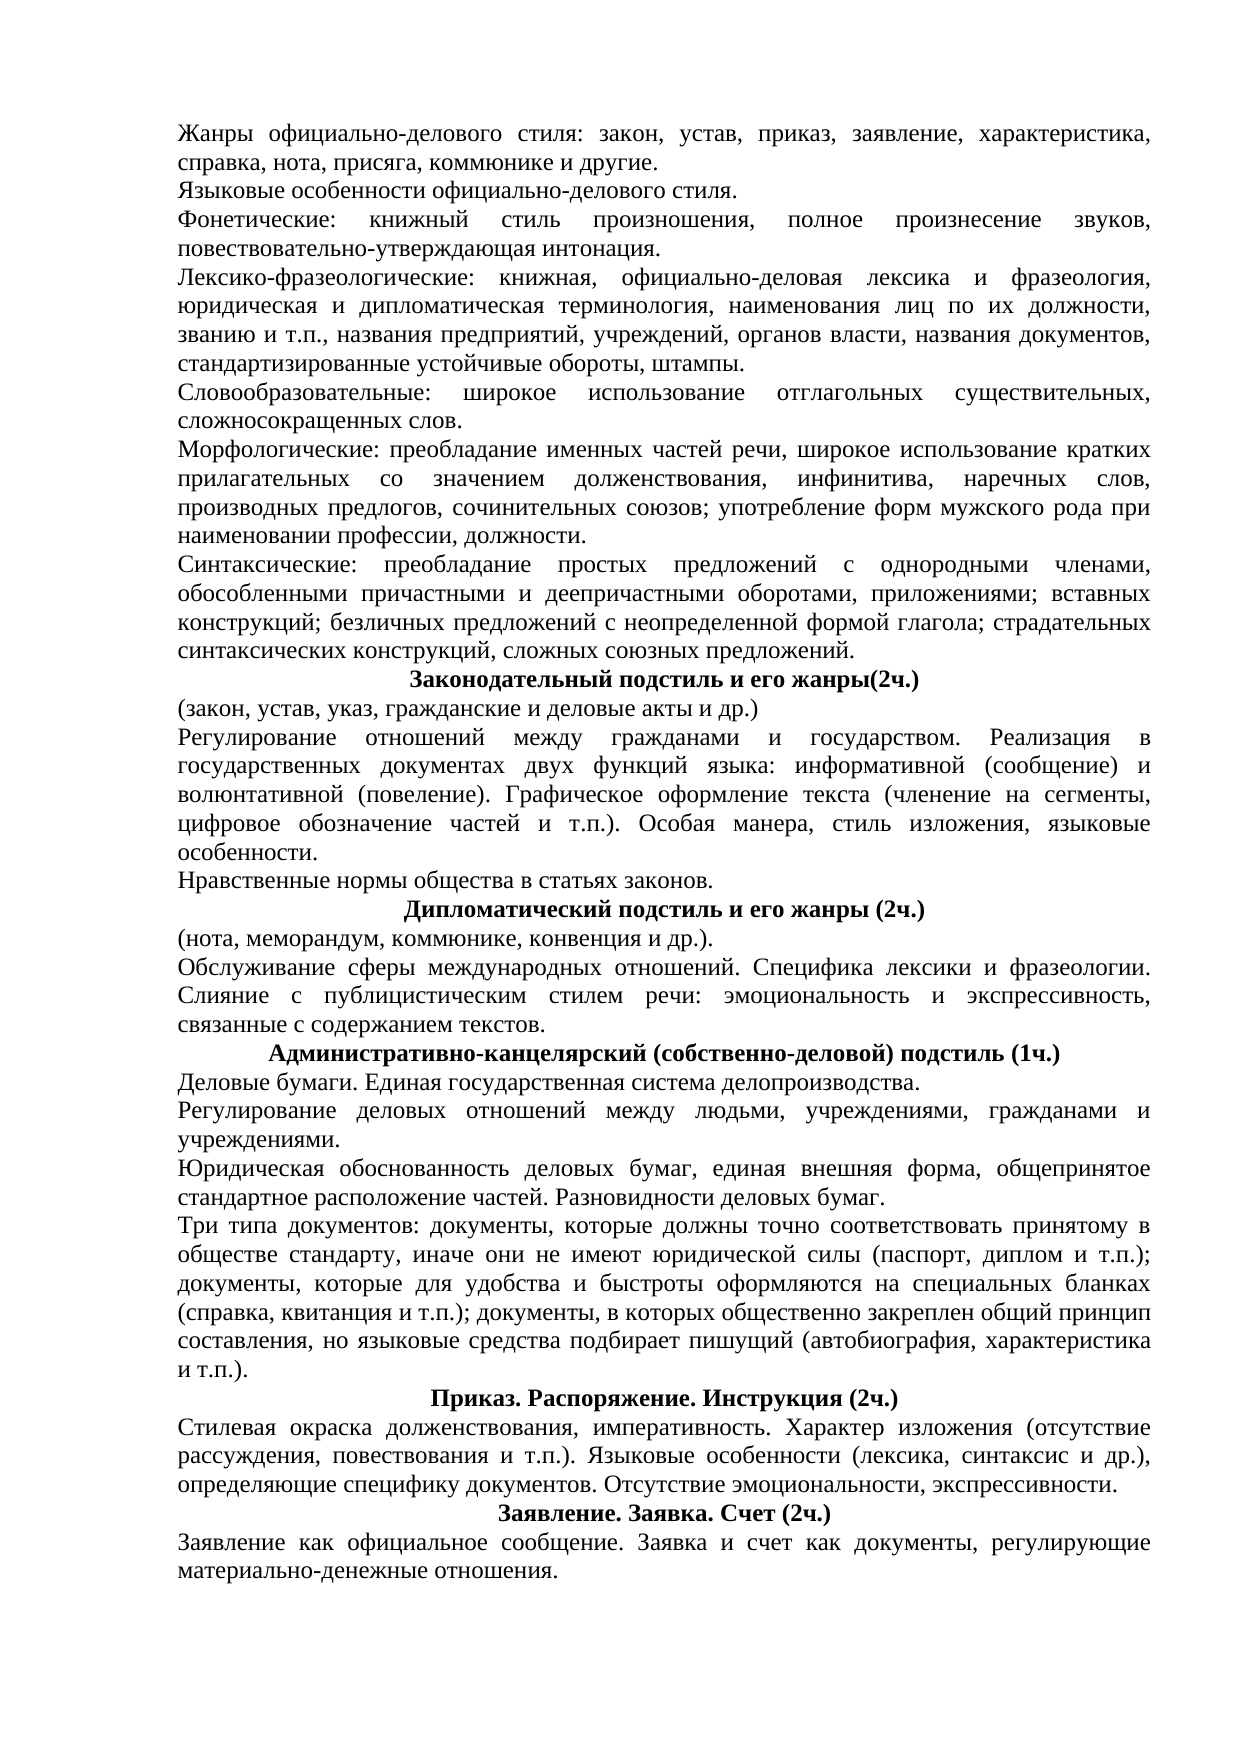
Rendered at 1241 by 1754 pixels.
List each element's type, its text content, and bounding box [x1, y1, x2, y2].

text Три типа документов: документы, которые должны точно соответствовать принятому в обществе стандарту, иначе они не имеют юридической силы (паспорт, диплом и т.п.); документы, которые для удобства и быстроты оформляются на специальных бланках (справка, квитанция и т.п.); документы, в которых общественно закреплен общий принцип составления, но языковые средства подбирает пишущий (автобиография, характеристика и т.п.). [177, 1211, 1152, 1383]
text Законодательный подстиль и его жанры(2ч.) [177, 664, 1152, 693]
text Обслуживание сферы международных отношений. Специфика лексики и фразеологии. Слияние с публицистическим стилем речи: эмоциональность и экспрессивность, связанные с содержанием текстов. [177, 952, 1152, 1038]
text Фонетические: книжный стиль произношения, полное произнесение звуков, повествовательно-утверждающая интонация. [177, 204, 1152, 262]
text Юридическая обоснованность деловых бумаг, единая внешняя форма, общепринятое стандартное расположение частей. Разновидности деловых бумаг. [177, 1153, 1152, 1211]
text Лексико-фразеологические: книжная, официально-деловая лексика и фразеология, юридическая и дипломатическая терминология, наименования лиц по их должности, званию и т.п., названия предприятий, учреждений, органов власти, названия документов, стандартизированные устойчивые обороты, штампы. [177, 262, 1152, 377]
text Нравственные нормы общества в статьях законов. [177, 866, 1152, 894]
text Заявление как официальное сообщение. Заявка и счет как документы, регулирующие материально-денежные отношения. [177, 1527, 1152, 1584]
text Деловые бумаги. Единая государственная система делопроизводства. [177, 1067, 1152, 1096]
text Синтаксические: преобладание простых предложений с однородными членами, обособленными причастными и деепричастными оборотами, приложениями; вставных конструкций; безличных предложений с неопределенной формой глагола; страдательных синтаксических конструкций, сложных союзных предложений. [177, 549, 1152, 664]
text Приказ. Распоряжение. Инструкция (2ч.) [177, 1383, 1152, 1412]
text (нота, меморандум, коммюнике, конвенция и др.). [177, 923, 1152, 952]
text Регулирование отношений между гражданами и государством. Реализация в государственных документах двух функций языка: информативной (сообщение) и волюнтативной (повеление). Графическое оформление текста (членение на сегменты, цифровое обозначение частей и т.п.). Особая манера, стиль изложения, языковые особенности. [177, 722, 1152, 866]
text Жанры официально-делового стиля: закон, устав, приказ, заявление, характеристика, справка, нота, присяга, коммюнике и другие. [177, 118, 1152, 176]
text Языковые особенности официально-делового стиля. [177, 176, 1152, 204]
text Дипломатический подстиль и его жанры (2ч.) [177, 894, 1152, 923]
text Регулирование деловых отношений между людьми, учреждениями, гражданами и учреждениями. [177, 1096, 1152, 1153]
text Словообразовательные: широкое использование отглагольных существительных, сложносокращенных слов. [177, 377, 1152, 434]
text Заявление. Заявка. Счет (2ч.) [177, 1498, 1152, 1527]
text Стилевая окраска долженствования, императивность. Характер изложения (отсутствие рассуждения, повествования и т.п.). Языковые особенности (лексика, синтаксис и др.), определяющие специфику документов. Отсутствие эмоциональности, экспрессивности. [177, 1412, 1152, 1498]
text Административно-канцелярский (собственно-деловой) подстиль (1ч.) [177, 1038, 1152, 1067]
text Морфологические: преобладание именных частей речи, широкое использование кратких прилагательных со значением долженствования, инфинитива, наречных слов, производных предлогов, сочинительных союзов; употребление форм мужского рода при наименовании профессии, должности. [177, 434, 1152, 549]
text (закон, устав, указ, гражданские и деловые акты и др.) [177, 693, 1152, 722]
